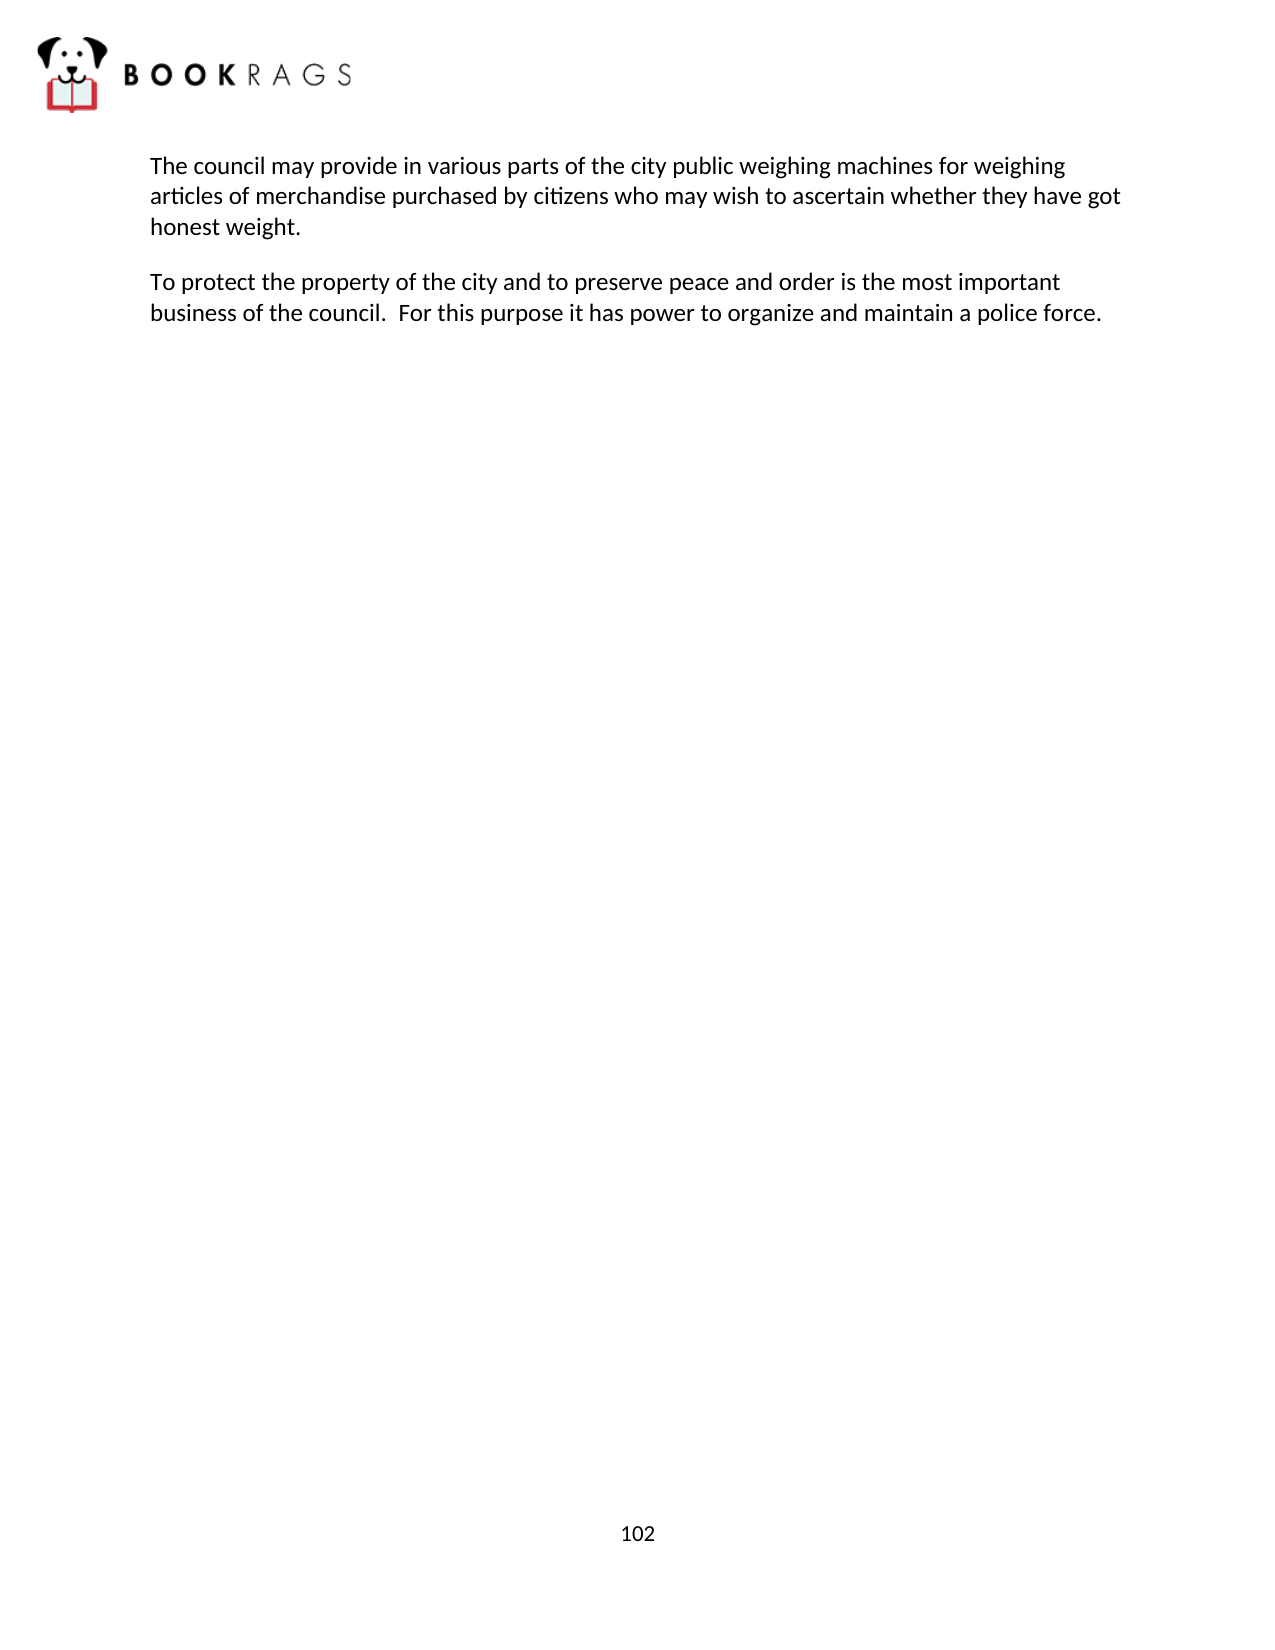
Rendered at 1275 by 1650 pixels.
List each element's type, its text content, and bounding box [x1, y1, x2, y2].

text To protect the property of the city and to preserve peace and order is the most important business of the council. For this purpose it has power to organize and maintain a police force. [150, 267, 1125, 328]
picture [37, 37, 351, 113]
text The council may provide in various parts of the city public weighing machines for weighing articles of merchandise purchased by citizens who may wish to ascertain whether they have got honest weight. [150, 150, 1125, 242]
